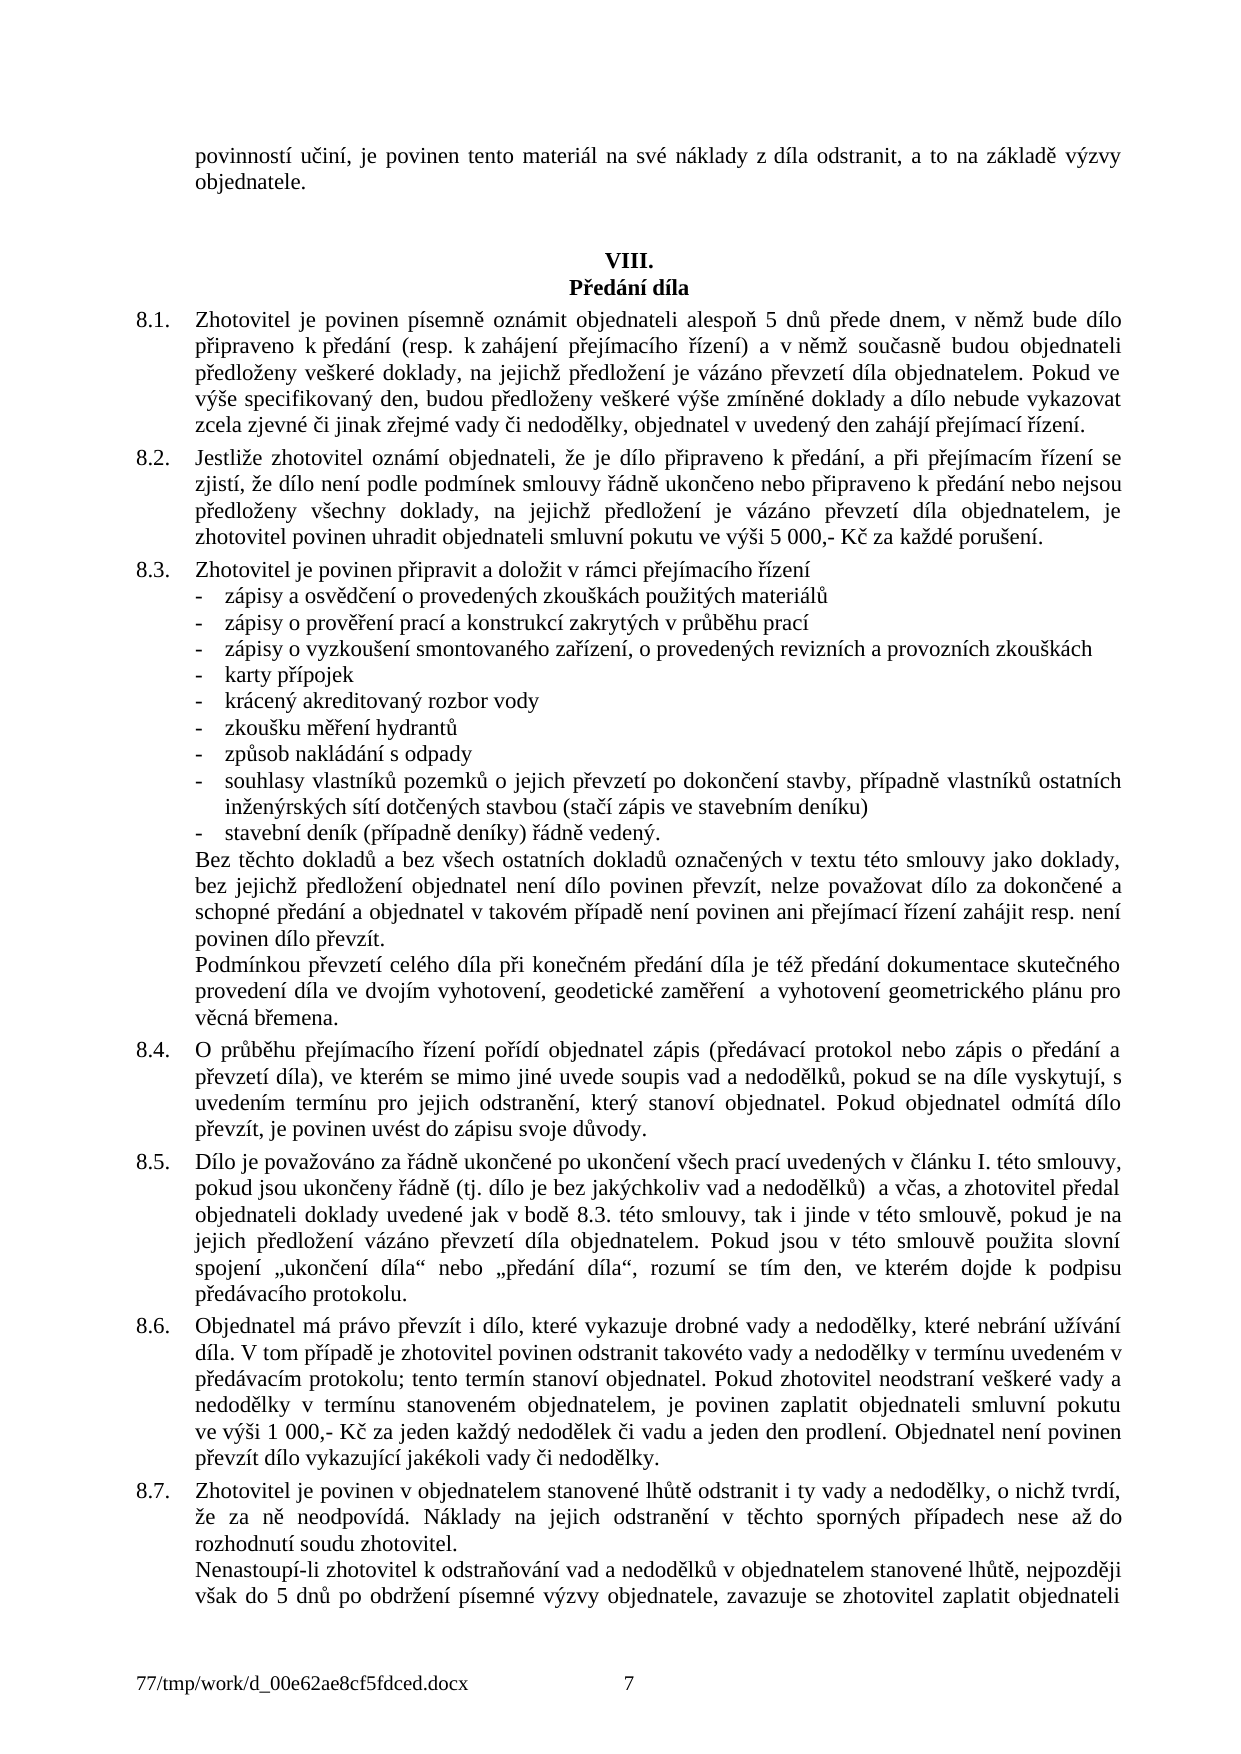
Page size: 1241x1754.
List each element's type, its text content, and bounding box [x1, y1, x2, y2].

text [195, 1556, 1122, 1609]
list Zhotovitel je povinen písemně oznámit objednateli alespoň 5 dnů přede dnem, v němž bude dílo připraveno k předání (resp. k zahájení přejímacího řízení) a v němž současně budou objednateli předloženy veškeré doklady, na jejichž předložení je vázáno převzetí díla objednatelem. Pokud ve výše specifikovaný den, budou předloženy veškeré výše zmíněné doklady a dílo nebude vykazovat zcela zjevné či jinak zřejmé vady či nedodělky, objednatel v uvedený den zahájí přejímací řízení. [136, 306, 1122, 438]
list karty přípojek [195, 661, 1122, 688]
list souhlasy vlastníků pozemků o jejich převzetí po dokončení stavby, případně vlastníků ostatních inženýrských sítí dotčených stavbou (stačí zápis ve stavebním deníku) [195, 767, 1122, 819]
list Jestliže zhotovitel oznámí objednateli, že je dílo připraveno k předání, a při přejímacím řízení se zjistí, že dílo není podle podmínek smlouvy řádně ukončeno nebo připraveno k předání nebo nejsou předloženy všechny doklady, na jejichž předložení je vázáno převzetí díla objednatelem, je zhotovitel povinen uhradit objednateli smluvní pokutu ve výši 5 000,- Kč za každé porušení. [136, 444, 1122, 549]
text Bez těchto dokladů a bez všech ostatních dokladů označených v textu této smlouvy jako doklady, bez jejichž předložení objednatel není dílo povinen převzít, nelze považovat dílo za dokončené a schopné předání a objednatel v takovém případě není povinen ani přejímací řízení zahájit resp. není povinen dílo převzít. [195, 846, 1122, 951]
list O průběhu přejímacího řízení pořídí objednatel zápis (předávací protokol nebo zápis o předání a převzetí díla), ve kterém se mimo jiné uvede soupis vad a nedodělků, pokud se na díle vyskytují, s uvedením termínu pro jejich odstranění, který stanoví objednatel. Pokud objednatel odmítá dílo převzít, je povinen uvést do zápisu svoje důvody. [136, 1036, 1122, 1142]
list Zhotovitel je povinen připravit a doložit v rámci přejímacího řízení [136, 556, 1122, 582]
list Zhotovitel je povinen v objednatelem stanovené lhůtě odstranit i ty vady a nedodělky, o nichž tvrdí, že za ně neodpovídá. Náklady na jejich odstranění v těchto sporných případech nese až do rozhodnutí soudu zhotovitel. [136, 1477, 1122, 1556]
list zápisy a osvědčení o provedených zkouškách použitých materiálů [195, 582, 1122, 608]
list zápisy o prověření prací a konstrukcí zakrytých v průběhu prací [195, 608, 1122, 635]
text Podmínkou převzetí celého díla při konečném předání díla je též předání dokumentace skutečného provedení díla ve dvojím vyhotovení, geodetické zaměření a vyhotovení geometrického plánu pro věcná břemena. [195, 951, 1122, 1030]
list zkoušku měření hydrantů [195, 714, 1122, 740]
list Objednatel má právo převzít i dílo, které vykazuje drobné vady a nedodělky, které nebrání užívání díla. V tom případě je zhotovitel povinen odstranit takovéto vady a nedodělky v termínu uvedeném v předávacím protokolu; tento termín stanoví objednatel. Pokud zhotovitel neodstraní veškeré vady a nedodělky v termínu stanoveném objednatelem, je povinen zaplatit objednateli smluvní pokutu ve výši 1 000,- Kč za jeden každý nedodělek či vadu a jeden den prodlení. Objednatel není povinen převzít dílo vykazující jakékoli vady či nedodělky. [136, 1312, 1122, 1471]
text Předání díla [136, 273, 1122, 300]
list krácený akreditovaný rozbor vody [195, 688, 1122, 714]
text VIII. [136, 247, 1122, 273]
list způsob nakládání s odpady [195, 740, 1122, 767]
list Dílo je považováno za řádně ukončené po ukončení všech prací uvedených v článku I. této smlouvy, pokud jsou ukončeny řádně (tj. dílo je bez jakýchkoliv vad a nedodělků) a včas, a zhotovitel předal objednateli doklady uvedené jak v bodě 8.3. této smlouvy, tak i jinde v této smlouvě, pokud je na jejich předložení vázáno převzetí díla objednatelem. Pokud jsou v této smlouvě použita slovní spojení „ukončení díla“ nebo „předání díla“, rozumí se tím den, ve kterém dojde k podpisu předávacího protokolu. [136, 1148, 1122, 1306]
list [136, 142, 1122, 194]
list stavební deník (případně deníky) řádně vedený. [195, 819, 1122, 846]
list zápisy o vyzkoušení smontovaného zařízení, o provedených revizních a provozních zkouškách [195, 635, 1122, 661]
